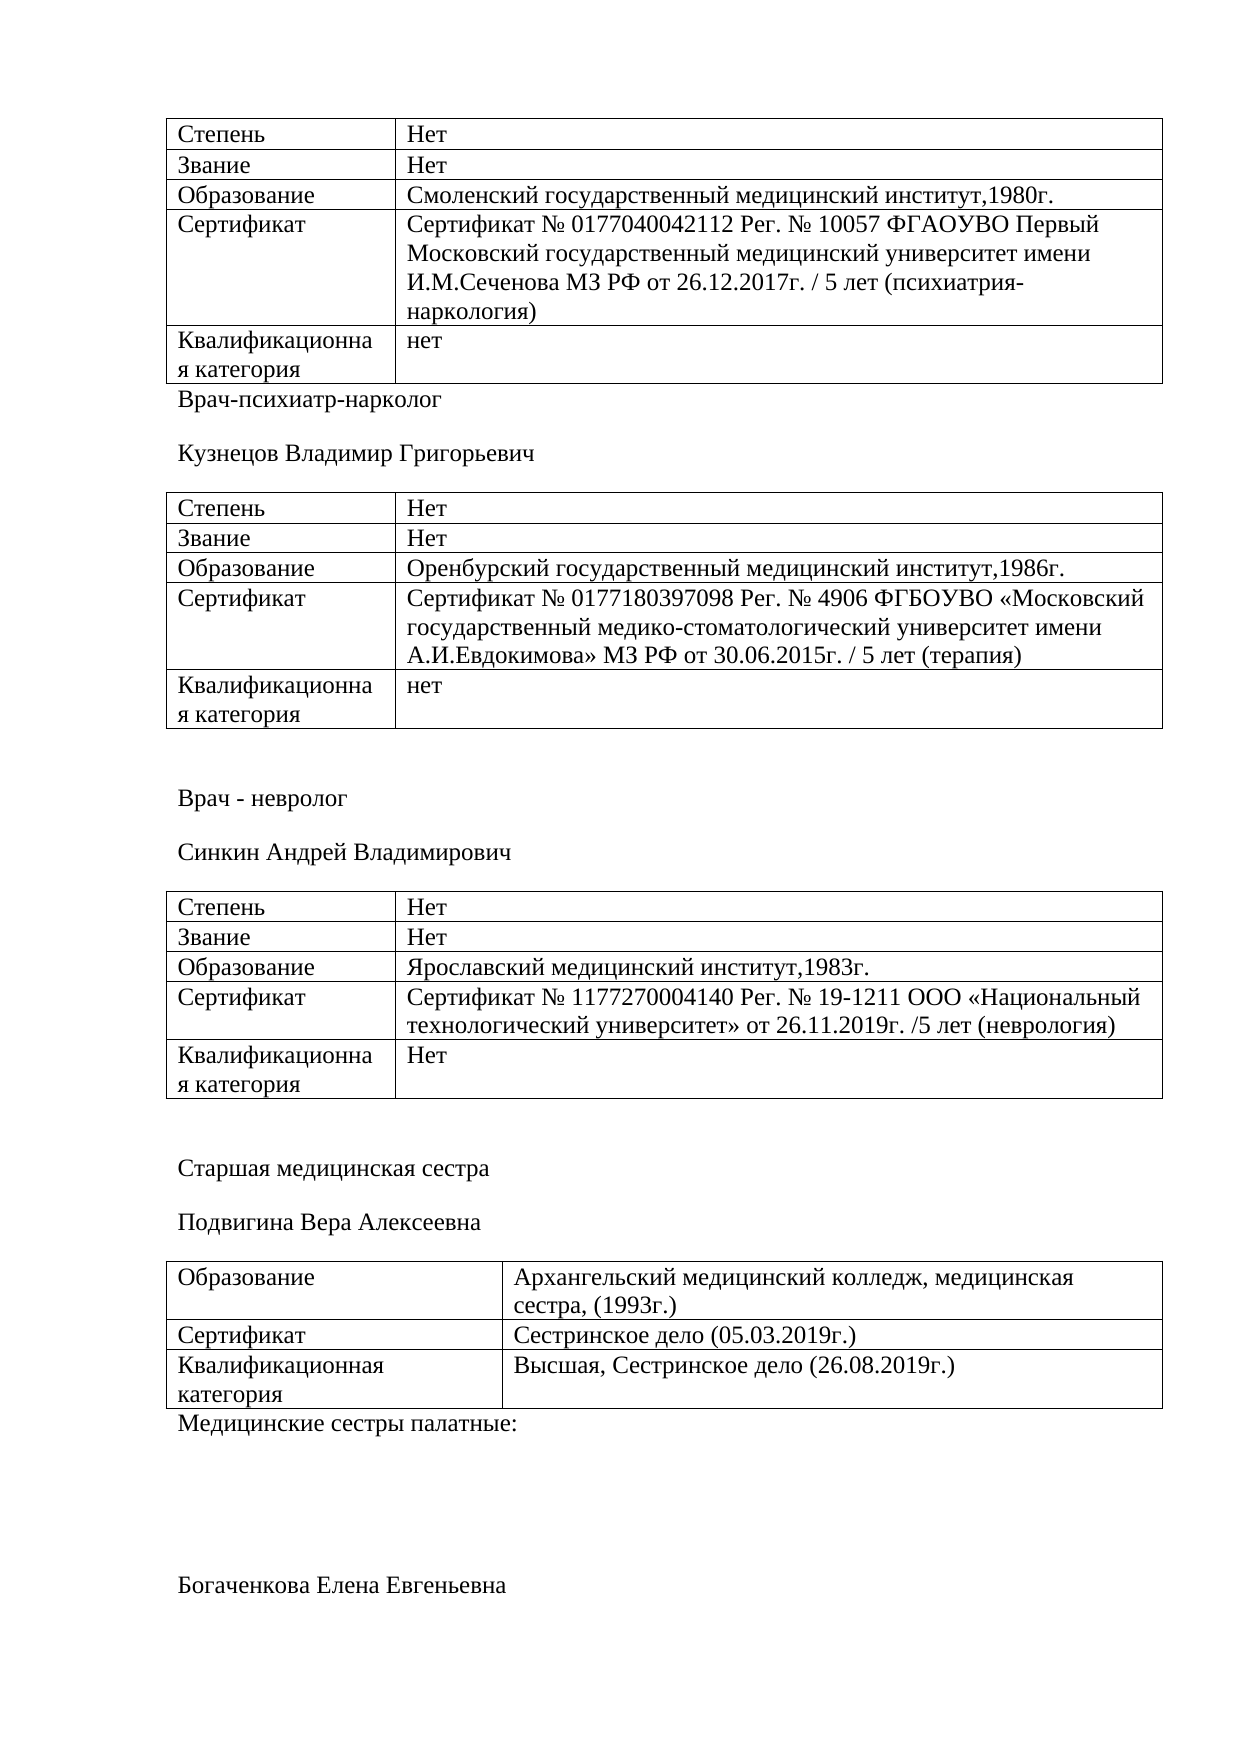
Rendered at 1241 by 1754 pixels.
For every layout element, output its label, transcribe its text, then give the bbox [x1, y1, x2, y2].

text Врач-психиатр-нарколог [177, 384, 1152, 413]
table_cell Нет [396, 922, 1162, 951]
table_cell Квалификационная категория [167, 670, 395, 728]
table_cell Образование [167, 553, 395, 582]
table_cell нет [396, 670, 1162, 728]
table_cell Квалификационная категория [167, 326, 395, 383]
table_cell Сертификат № 0177040042112 Рег. № 10057 ФГАОУВО Первый Московский государственный медицинский университет имени И.М.Сеченова МЗ РФ от 26.12.2017г. / 5 лет (психиатрия- наркология) [396, 210, 1162, 324]
table_cell Нет [396, 1040, 1162, 1098]
text Синкин Андрей Владимирович [177, 837, 1152, 865]
text Врач - невролог [177, 783, 1152, 812]
table_cell Квалификационная категория [167, 1040, 395, 1098]
table_cell нет [396, 326, 1162, 383]
table_cell Сертификат [167, 1320, 502, 1349]
table_cell Сертификат № 1177270004140 Рег. № 19-1211 ООО «Национальный технологический университет» от 26.11.2019г. /5 лет (неврология) [396, 982, 1162, 1039]
table_cell Сертификат [167, 982, 395, 1039]
table_cell Звание [167, 922, 395, 951]
table_cell Сестринское дело (05.03.2019г.) [503, 1320, 1162, 1349]
table_header Нет [396, 892, 1162, 921]
table_header Архангельский медицинский колледж, медицинская сестра, (1993г.) [503, 1262, 1162, 1319]
table_cell Образование [167, 952, 395, 981]
table_cell Сертификат [167, 583, 395, 669]
table_header Образование [167, 1262, 502, 1319]
text Кузнецов Владимир Григорьевич [177, 438, 1152, 467]
table_cell Нет [396, 150, 1162, 179]
table_header Нет [396, 493, 1162, 522]
text Подвигина Вера Алексеевна [177, 1207, 1152, 1235]
table_header Степень [167, 493, 395, 522]
table_header Нет [396, 119, 1162, 149]
table_cell Сертификат [167, 210, 395, 324]
table_cell Звание [167, 524, 395, 552]
table_cell Высшая, Сестринское дело (26.08.2019г.) [503, 1350, 1162, 1407]
table_cell Квалификационная категория [167, 1350, 502, 1407]
text Медицинские сестры палатные: [177, 1409, 1152, 1437]
table_cell Нет [396, 524, 1162, 552]
table_header Степень [167, 892, 395, 921]
text Богаченкова Елена Евгеньевна [177, 1570, 1152, 1599]
table_cell Звание [167, 150, 395, 179]
table_header Степень [167, 119, 395, 149]
table_cell Сертификат № 0177180397098 Рег. № 4906 ФГБОУВО «Московский государственный медико-стоматологический университет имени А.И.Евдокимова» МЗ РФ от 30.06.2015г. / 5 лет (терапия) [396, 583, 1162, 669]
table_cell Образование [167, 180, 395, 208]
text Старшая медицинская сестра [177, 1153, 1152, 1182]
table_cell Ярославский медицинский институт,1983г. [396, 952, 1162, 981]
table_cell Смоленский государственный медицинский институт,1980г. [396, 180, 1162, 208]
table_cell Оренбурский государственный медицинский институт,1986г. [396, 553, 1162, 582]
